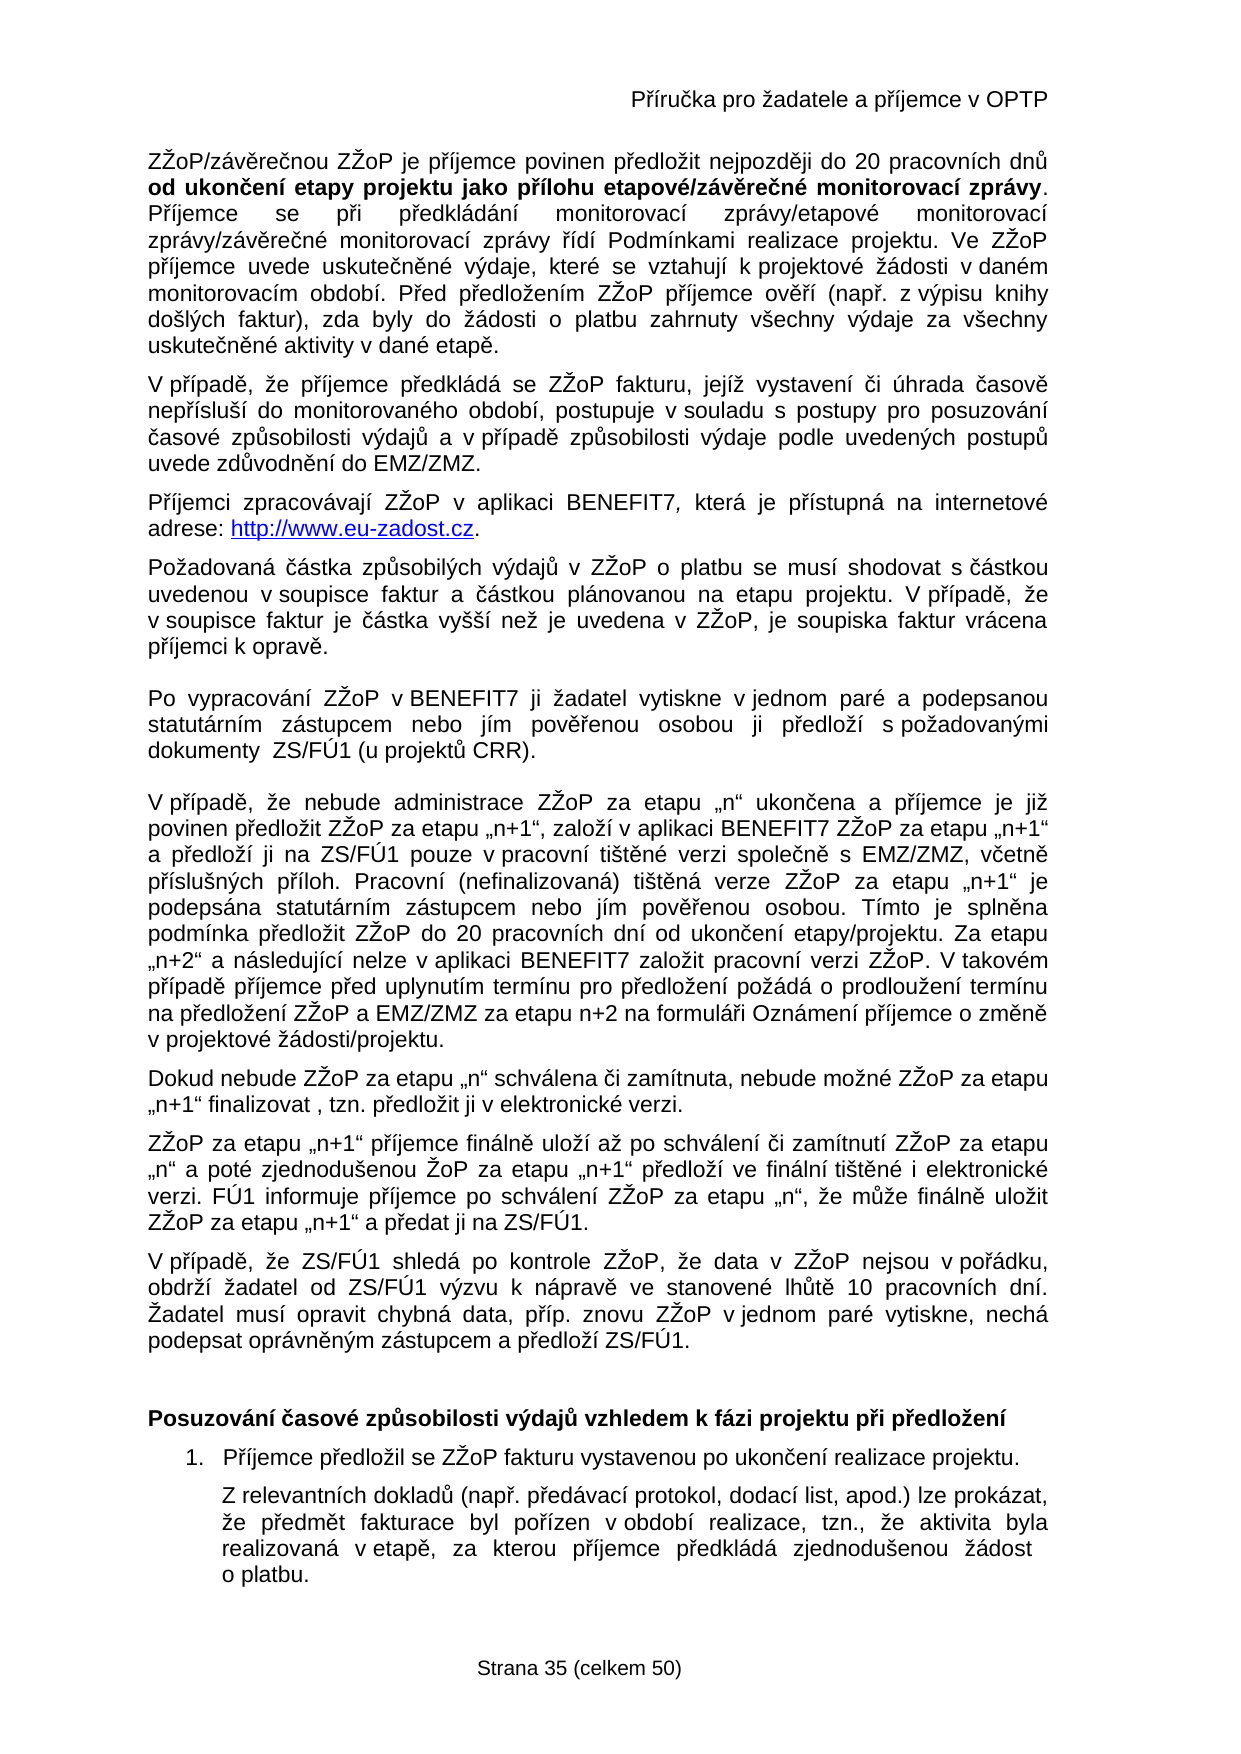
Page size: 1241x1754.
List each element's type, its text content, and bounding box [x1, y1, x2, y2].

text ZŽoP za etapu „n+1“ příjemce finálně uloží až po schválení či zamítnutí ZŽoP za etapu „n“ a poté zjednodušenou ŽoP za etapu „n+1“ předloží ve finální tištěné i elektronické verzi. FÚ1 informuje příjemce po schválení ZŽoP za etapu „n“, že může finálně uložit ZŽoP za etapu „n+1“ a předat ji na ZS/FÚ1. [148, 1130, 1048, 1235]
text Požadovaná částka způsobilých výdajů v ZŽoP o platbu se musí shodovat s částkou uvedenou v soupisce faktur a částkou plánovanou na etapu projektu. V případě, že v soupisce faktur je částka vyšší než je uvedena v ZŽoP, je soupiska faktur vrácena příjemci k opravě. [148, 554, 1048, 659]
text Po vypracování ZŽoP v BENEFIT7 ji žadatel vytiskne v jednom paré a podepsanou statutárním zástupcem nebo jím pověřenou osobou ji předloží s požadovanými dokumenty ZS/FÚ1 (u projektů CRR). [148, 684, 1048, 764]
text Příjemci zpracovávají ZŽoP v aplikaci BENEFIT7, která je přístupná na internetové adrese: http://www.eu-zadost.cz. [148, 489, 1048, 542]
text V případě, že příjemce předkládá se ZŽoP fakturu, jejíž vystavení či úhrada časově nepřísluší do monitorovaného období, postupuje v souladu s postupy pro posuzování časové způsobilosti výdajů a v případě způsobilosti výdaje podle uvedených postupů uvede zdůvodnění do EMZ/ZMZ. [148, 371, 1048, 476]
text V případě, že nebude administrace ZŽoP za etapu „n“ ukončena a příjemce je již povinen předložit ZŽoP za etapu „n+1“, založí v aplikaci BENEFIT7 ZŽoP za etapu „n+1“ a předloží ji na ZS/FÚ1 pouze v pracovní tištěné verzi společně s EMZ/ZMZ, včetně příslušných příloh. Pracovní (nefinalizovaná) tištěná verze ZŽoP za etapu „n+1“ je podepsána statutárním zástupcem nebo jím pověřenou osobou. Tímto je splněna podmínka předložit ZŽoP do 20 pracovních dní od ukončení etapy/projektu. Za etapu „n+2“ a následující nelze v aplikaci BENEFIT7 založit pracovní verzi ZŽoP. V takovém případě příjemce před uplynutím termínu pro předložení požádá o prodloužení termínu na předložení ZŽoP a EMZ/ZMZ za etapu n+2 na formuláři Oznámení příjemce o změně v projektové žádosti/projektu. [148, 789, 1048, 1052]
text Posuzování časové způsobilosti výdajů vzhledem k fázi projektu při předložení [148, 1404, 1048, 1431]
text Z relevantních dokladů (např. předávací protokol, dodací list, apod.) lze prokázat, že předmět fakturace byl pořízen v období realizace, tzn., že aktivita byla realizovaná v etapě, za kterou příjemce předkládá zjednodušenou žádost o platbu. [222, 1482, 1048, 1588]
text Dokud nebude ZŽoP za etapu „n“ schválena či zamítnuta, nebude možné ZŽoP za etapu „n+1“ finalizovat , tzn. předložit ji v elektronické verzi. [148, 1065, 1048, 1117]
text ZŽoP/závěrečnou ZŽoP je příjemce povinen předložit nejpozději do 20 pracovních dnů od ukončení etapy projektu jako přílohu etapové/závěrečné monitorovací zprávy. Příjemce se při předkládání monitorovací zprávy/etapové monitorovací zprávy/závěrečné monitorovací zprávy řídí Podmínkami realizace projektu. Ve ZŽoP příjemce uvede uskutečněné výdaje, které se vztahují k projektové žádosti v daném monitorovacím období. Před předložením ZŽoP příjemce ověří (např. z výpisu knihy došlých faktur), zda byly do žádosti o platbu zahrnuty všechny výdaje za všechny uskutečněné aktivity v dané etapě. [148, 148, 1048, 358]
text V případě, že ZS/FÚ1 shledá po kontrole ZŽoP, že data v ZŽoP nejsou v pořádku, obdrží žadatel od ZS/FÚ1 výzvu k nápravě ve stanovené lhůtě 10 pracovních dní. Žadatel musí opravit chybná data, příp. znovu ZŽoP v jednom paré vytiskne, nechá podepsat oprávněným zástupcem a předloží ZS/FÚ1. [148, 1248, 1048, 1353]
list Příjemce předložil se ZŽoP fakturu vystavenou po ukončení realizace projektu. [185, 1443, 1048, 1470]
